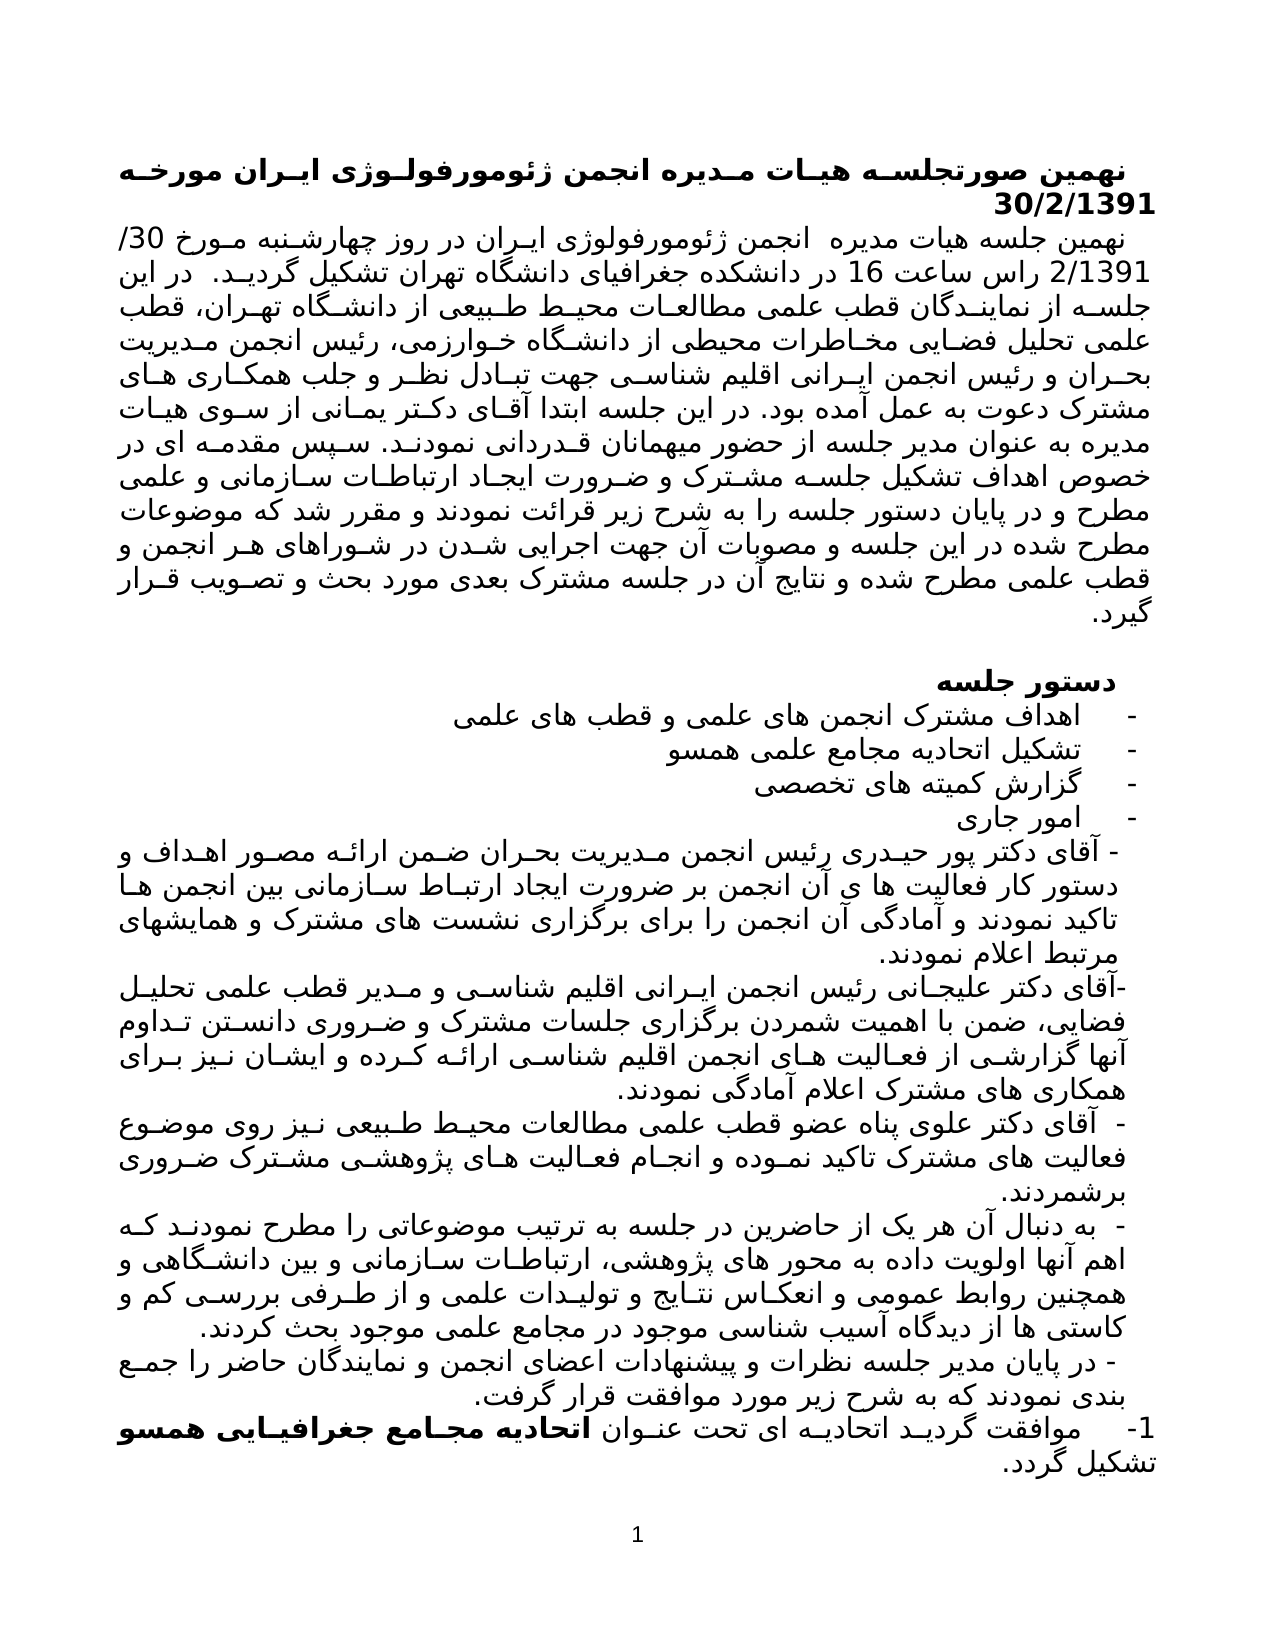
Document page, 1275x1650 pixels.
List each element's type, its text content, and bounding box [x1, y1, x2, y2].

list - آقای دکتر علوی پناه عضو قطب علمی مطالعات محیط طبیعی نیز روی موضوع فعالیت های مشترک تاکید نموده و انجام فعالیت های پژوهشی مشترک ضروری برشمردند. [118, 1106, 1127, 1208]
list موافقت گردید اتحادیه ای تحت عنوان اتحادیه مجامع جغرافیایی همسو تشکیل گردد. [118, 1412, 1157, 1480]
list - آقای دکتر پور حیدری رئیس انجمن مدیریت بحران ضمن ارائه مصور اهداف و دستور کار فعالیت ها ی آن انجمن بر ضرورت ایجاد ارتباط سازمانی بین انجمن ها تاکید نمودند و آمادگی آن انجمن را برای برگزاری نشست های مشترک و همایشهای مرتبط اعلام نمودند. [118, 834, 1119, 970]
list امور جاری [118, 801, 1157, 834]
list گزارش کمیته های تخصصی [118, 767, 1157, 801]
list -آقای دکتر علیجانی رئیس انجمن ایرانی اقلیم شناسی و مدیر قطب علمی تحلیل فضایی، ضمن با اهمیت شمردن برگزاری جلسات مشترک و ضروری دانستن تداوم آنها گزارشی از فعالیت های انجمن اقلیم شناسی ارائه کرده و ایشان نیز برای همکاری های مشترک اعلام آمادگی نمودند. [118, 970, 1127, 1106]
text نهمین صورتجلسه هیات مدیره انجمن ژئومورفولوژی ایران مورخه 30/2/1391 [118, 154, 1157, 222]
list تشکیل اتحادیه مجامع علمی همسو [118, 733, 1157, 767]
list - به دنبال آن هر یک از حاضرین در جلسه به ترتیب موضوعاتی را مطرح نمودند که اهم آنها اولویت داده به محور های پژوهشی، ارتباطات سازمانی و بین دانشگاهی و همچنین روابط عمومی و انعکاس نتایج و تولیدات علمی و از طرفی بررسی کم و کاستی ها از دیدگاه آسیب شناسی موجود در مجامع علمی موجود بحث کردند. [118, 1208, 1127, 1344]
list نهمین جلسه هیات مدیره انجمن ژئومورفولوژی ایران در روز چهارشنبه مورخ 30/ 2/1391 راس ساعت 16 در دانشکده جغرافیای دانشگاه تهران تشکیل گردید. در این جلسه از نمایندگان قطب علمی مطالعات محیط طبیعی از دانشگاه تهران، قطب علمی تحلیل فضایی مخاطرات محیطی از دانشگاه خوارزمی، رئیس انجمن مدیریت بحران و رئیس انجمن ایرانی اقلیم شناسی جهت تبادل نظر و جلب همکاری های مشترک دعوت به عمل آمده بود. در این جلسه ابتدا آقای دکتر یمانی از سوی هیات مدیره به عنوان مدیر جلسه از حضور میهمانان قدردانی نمودند. سپس مقدمه ای در خصوص اهداف تشکیل جلسه مشترک و ضرورت ایجاد ارتباطات سازمانی و علمی مطرح و در پایان دستور جلسه را به شرح زیر قرائت نمودند و مقرر شد که موضوعات مطرح شده در این جلسه و مصوبات آن جهت اجرایی شدن در شوراهای هر انجمن و قطب علمی مطرح شده و نتایج آن در جلسه مشترک بعدی مورد بحث و تصویب قرار گیرد. [118, 222, 1152, 629]
list اهداف مشترک انجمن های علمی و قطب های علمی [118, 699, 1157, 733]
text دستور جلسه [118, 665, 1157, 699]
list - در پایان مدیر جلسه نظرات و پیشنهادات اعضای انجمن و نمایندگان حاضر را جمع بندی نمودند که به شرح زیر مورد موافقت قرار گرفت. [118, 1344, 1127, 1412]
